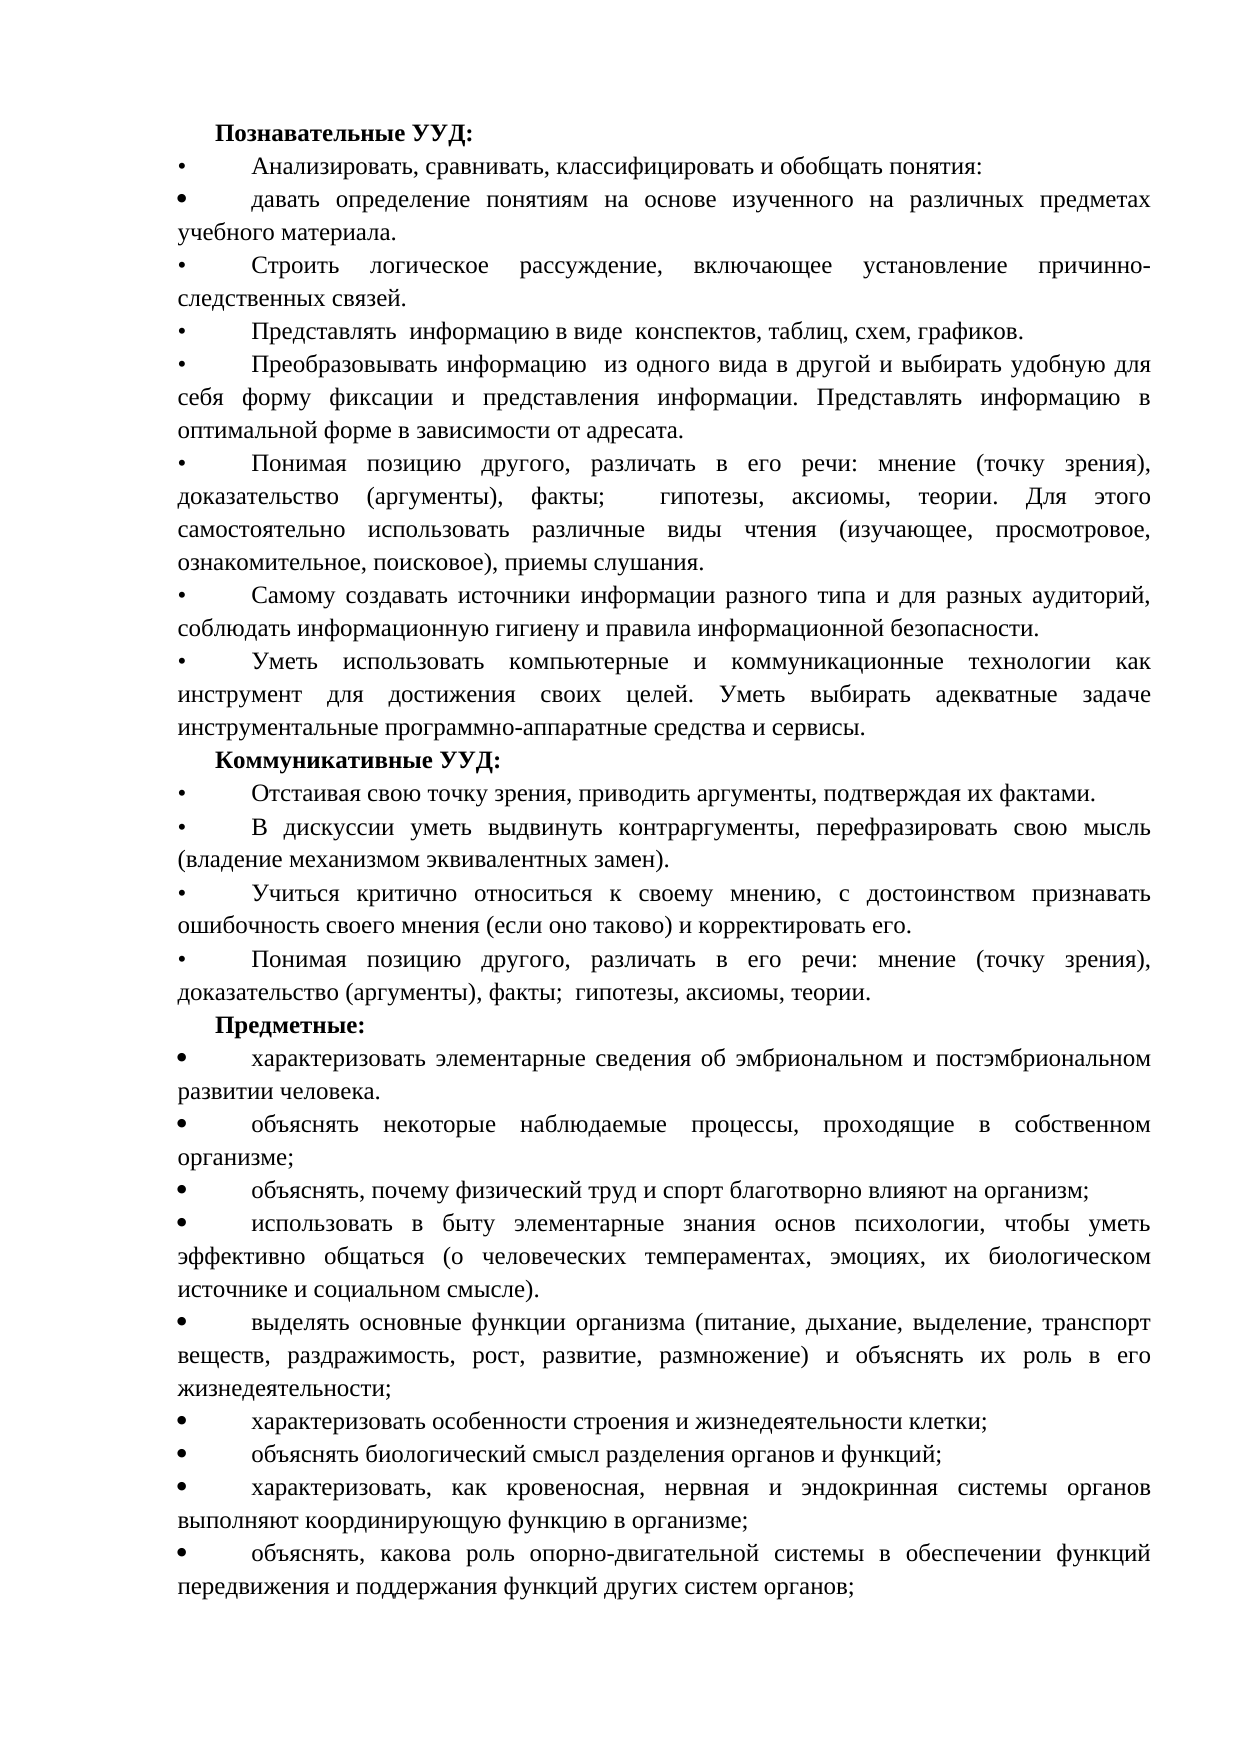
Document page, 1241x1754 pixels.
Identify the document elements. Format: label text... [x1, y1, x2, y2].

text • Анализировать, сравнивать, классифицировать и обобщать понятия: [177, 151, 1152, 180]
list характеризовать особенности строения и жизнедеятельности клетки; [177, 1406, 1152, 1435]
text • Уметь использовать компьютерные и коммуникационные технологии как инструмент для достижения своих целей. Уметь выбирать адекватные задаче инструментальные программно-аппаратные средства и сервисы. [177, 646, 1152, 741]
text • Строить логическое рассуждение, включающее установление причинно-следственных связей. [177, 250, 1152, 312]
text Познавательные УУД: [215, 118, 1152, 147]
text • Преобразовывать информацию из одного вида в другой и выбирать удобную для себя форму фиксации и представления информации. Представлять информацию в оптимальной форме в зависимости от адресата. [177, 349, 1152, 444]
text • Понимая позицию другого, различать в его речи: мнение (точку зрения), доказательство (аргументы), факты; гипотезы, аксиомы, теории. Для этого самостоятельно использовать различные виды чтения (изучающее, просмотровое, ознакомительное, поисковое), приемы слушания. [177, 448, 1152, 576]
list объяснять биологический смысл разделения органов и функций; [177, 1439, 1152, 1468]
text • Учиться критично относиться к своему мнению, с достоинством признавать ошибочность своего мнения (если оно таково) и корректировать его. [177, 878, 1152, 939]
list объяснять некоторые наблюдаемые процессы, проходящие в собственном организме; [177, 1109, 1152, 1171]
list использовать в быту элементарные знания основ психологии, чтобы уметь эффективно общаться (о человеческих темпераментах, эмоциях, их биологическом источнике и социальном смысле). [177, 1208, 1152, 1303]
text Коммуникативные УУД: [215, 746, 1152, 774]
list объяснять, почему физический труд и спорт благотворно влияют на организм; [177, 1175, 1152, 1203]
list характеризовать, как кровеносная, нервная и эндокринная системы органов выполняют координирующую функцию в организме; [177, 1472, 1152, 1534]
list характеризовать элементарные сведения об эмбриональном и постэмбриональном развитии человека. [177, 1043, 1152, 1104]
text • Понимая позицию другого, различать в его речи: мнение (точку зрения), доказательство (аргументы), факты; гипотезы, аксиомы, теории. [177, 944, 1152, 1005]
text • Отстаивая свою точку зрения, приводить аргументы, подтверждая их фактами. [177, 778, 1152, 807]
text • Представлять информацию в виде конспектов, таблиц, схем, графиков. [177, 316, 1152, 345]
text Предметные: [215, 1010, 1152, 1038]
text • Самому создавать источники информации разного типа и для разных аудиторий, соблюдать информационную гигиену и правила информационной безопасности. [177, 580, 1152, 642]
text • В дискуссии уметь выдвинуть контраргументы, перефразировать свою мысль (владение механизмом эквивалентных замен). [177, 812, 1152, 873]
list выделять основные функции организма (питание, дыхание, выделение, транспорт веществ, раздражимость, рост, развитие, размножение) и объяснять их роль в его жизнедеятельности; [177, 1307, 1152, 1402]
list объяснять, какова роль опорно-двигательной системы в обеспечении функций передвижения и поддержания функций других систем органов; [177, 1538, 1152, 1600]
list давать определение понятиям на основе изученного на различных предметах учебного материала. [177, 184, 1152, 246]
